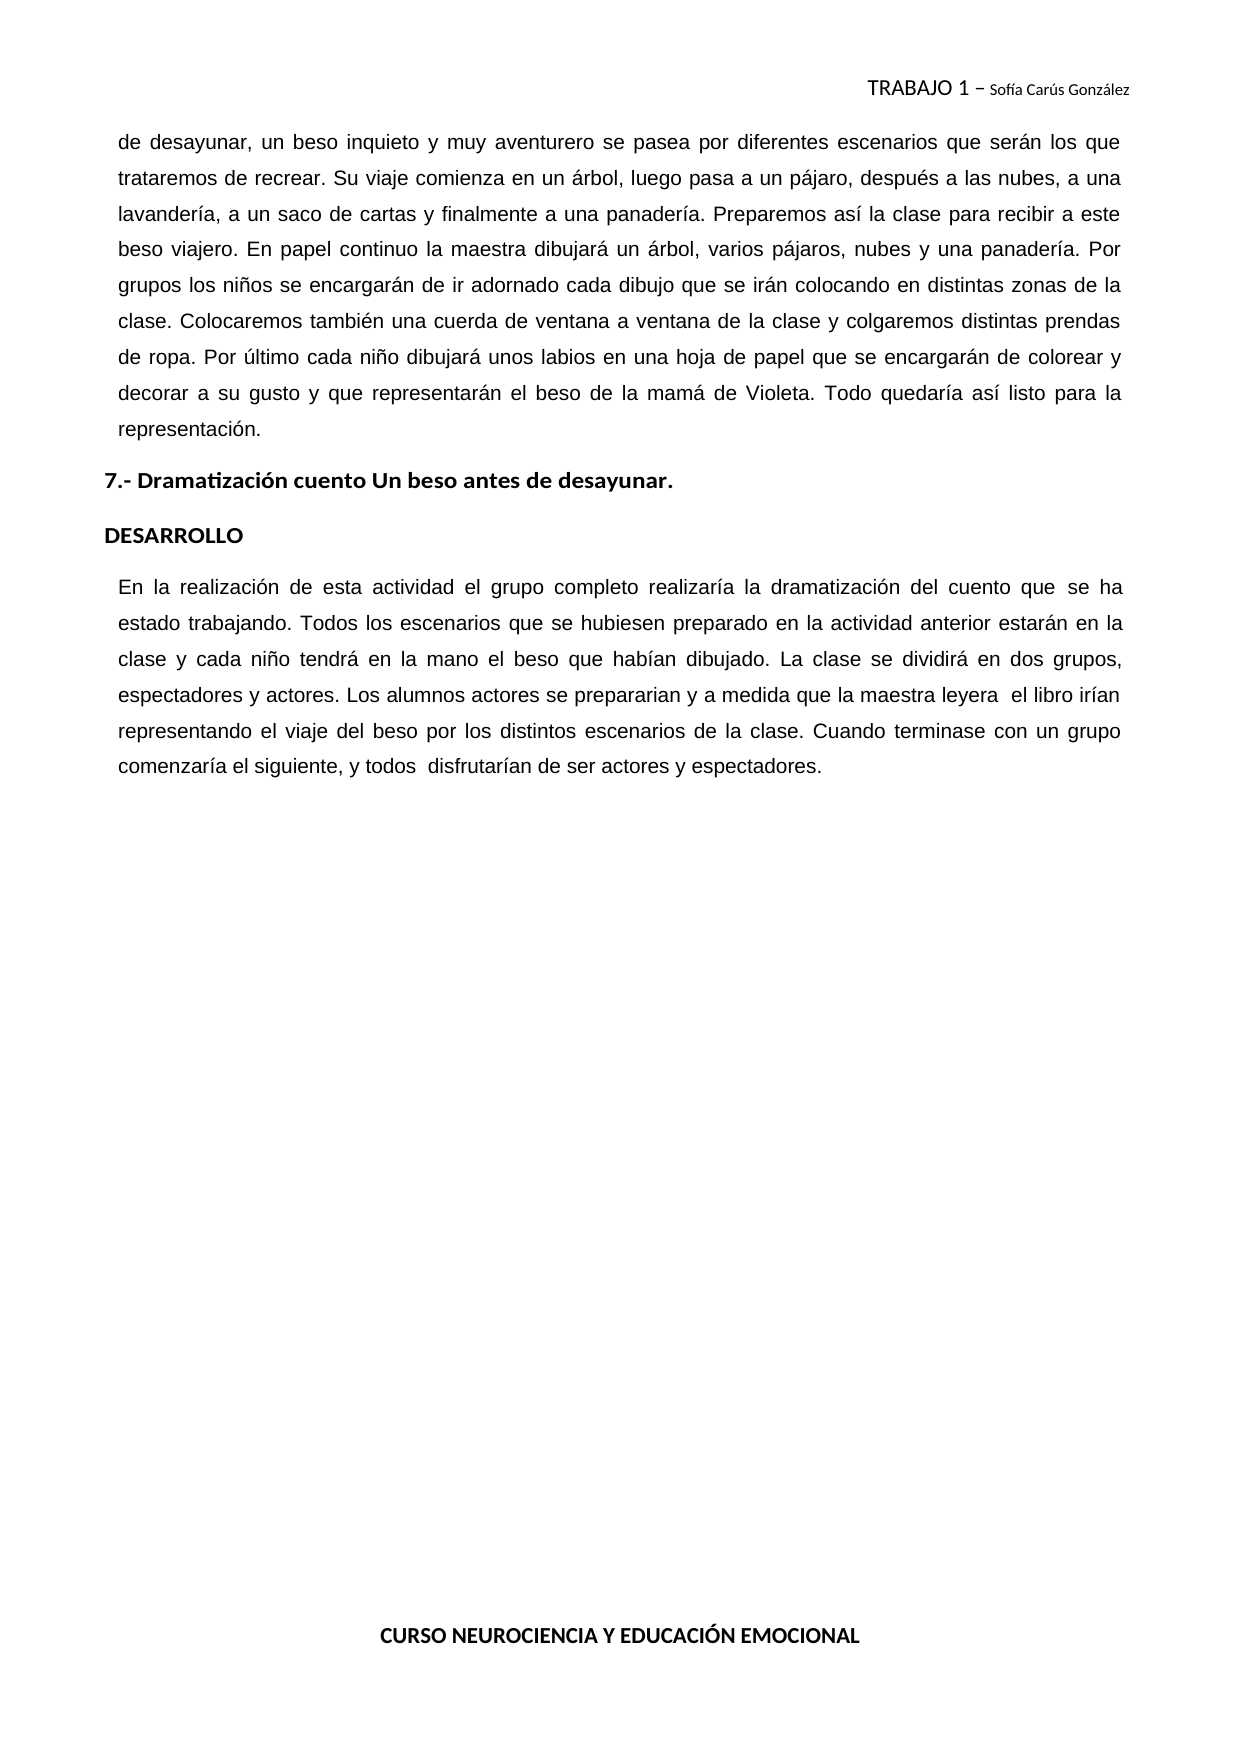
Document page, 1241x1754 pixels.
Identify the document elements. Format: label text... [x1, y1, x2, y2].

text 7.- Dramatización cuento Un beso antes de desayunar. [104, 466, 1123, 494]
text En la realización de esta actividad el grupo completo realizaría la dramatización del cuento que se ha estado trabajando. Todos los escenarios que se hubiesen preparado en la actividad anterior estarán en la clase y cada niño tendrá en la mano el beso que habían dibujado. La clase se dividirá en dos grupos, espectadores y actores. Los alumnos actores se prepararian y a medida que la maestra leyera el libro irían representando el viaje del beso por los distintos escenarios de la clase. Cuando terminase con un grupo comenzaría el siguiente, y todos disfrutarían de ser actores y espectadores. [118, 575, 1123, 778]
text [118, 129, 1123, 441]
text DESARROLLO [104, 522, 1136, 550]
